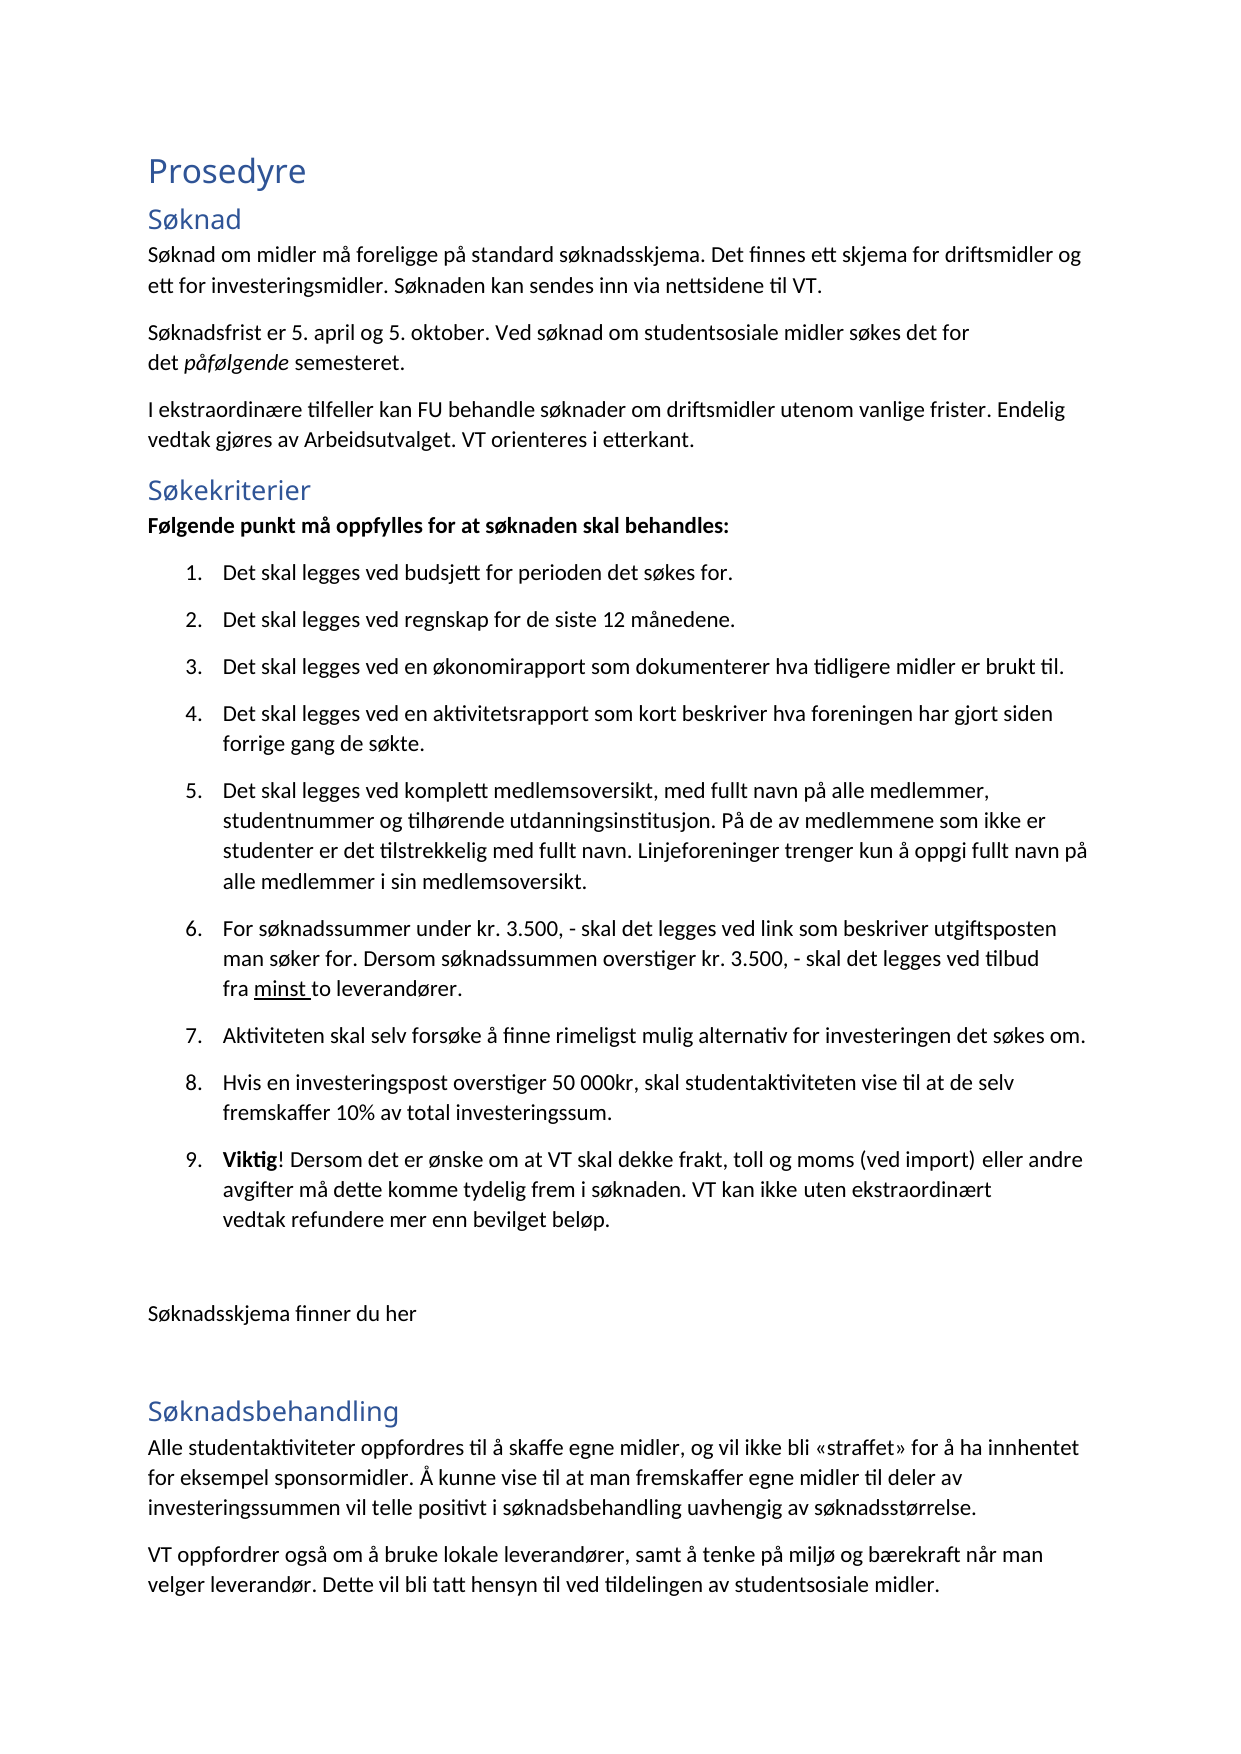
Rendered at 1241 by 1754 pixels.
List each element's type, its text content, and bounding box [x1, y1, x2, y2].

text Følgende punkt må oppfylles for at søknaden skal behandles: [148, 512, 1093, 539]
list For søknadssummer under kr. 3.500, - skal det legges ved link som beskriver utgiftsposten man søker for. Dersom søknadssummen overstiger kr. 3.500, - skal det legges ved tilbud fra minst to leverandører. [185, 914, 1093, 1002]
subtitle Prosedyre [148, 148, 1093, 193]
subtitle Søknad [148, 201, 1093, 238]
list Det skal legges ved komplett medlemsoversikt, med fullt navn på alle medlemmer, studentnummer og tilhørende utdanningsinstitusjon. På de av medlemmene som ikke er studenter er det tilstrekkelig med fullt navn. Linjeforeninger trenger kun å oppgi fullt navn på alle medlemmer i sin medlemsoversikt. [185, 776, 1093, 895]
list Hvis en investeringspost overstiger 50 000kr, skal studentaktiviteten vise til at de selv fremskaffer 10% av total investeringssum. [185, 1068, 1093, 1126]
subtitle Søkekriterier [148, 472, 1093, 509]
text Søknadsfrist er 5. april og 5. oktober. Ved søknad om studentsosiale midler søkes det for det påfølgende semesteret. [148, 318, 1093, 376]
list Det skal legges ved en aktivitetsrapport som kort beskriver hva foreningen har gjort siden forrige gang de søkte. [185, 699, 1093, 757]
list Det skal legges ved budsjett for perioden det søkes for. [185, 558, 1093, 586]
text I ekstraordinære tilfeller kan FU behandle søknader om driftsmidler utenom vanlige frister. Endelig vedtak gjøres av Arbeidsutvalget. VT orienteres i etterkant. [148, 395, 1093, 453]
list Aktiviteten skal selv forsøke å finne rimeligst mulig alternativ for investeringen det søkes om. [185, 1021, 1093, 1049]
text Alle studentaktiviteter oppfordres til å skaffe egne midler, og vil ikke bli «straffet» for å ha innhentet for eksempel sponsormidler. Å kunne vise til at man fremskaffer egne midler til deler av investeringssummen vil telle positivt i søknadsbehandling uavhengig av søknadsstørrelse. [148, 1433, 1093, 1521]
text VT oppfordrer også om å bruke lokale leverandører, samt å tenke på miljø og bærekraft når man velger leverandør. Dette vil bli tatt hensyn til ved tildelingen av studentsosiale midler. [148, 1540, 1093, 1598]
text Søknad om midler må foreligge på standard søknadsskjema. Det finnes ett skjema for driftsmidler og ett for investeringsmidler. Søknaden kan sendes inn via nettsidene til VT. [148, 241, 1093, 299]
list Det skal legges ved regnskap for de siste 12 månedene. [185, 605, 1093, 633]
list Det skal legges ved en økonomirapport som dokumenterer hva tidligere midler er brukt til. [185, 652, 1093, 680]
text Søknadsskjema finner du her [148, 1299, 1093, 1327]
subtitle Søknadsbehandling [148, 1393, 1093, 1430]
list Viktig! Dersom det er ønske om at VT skal dekke frakt, toll og moms (ved import) eller andre avgifter må dette komme tydelig frem i søknaden. VT kan ikke uten ekstraordinært vedtak refundere mer enn bevilget beløp. [185, 1145, 1093, 1233]
